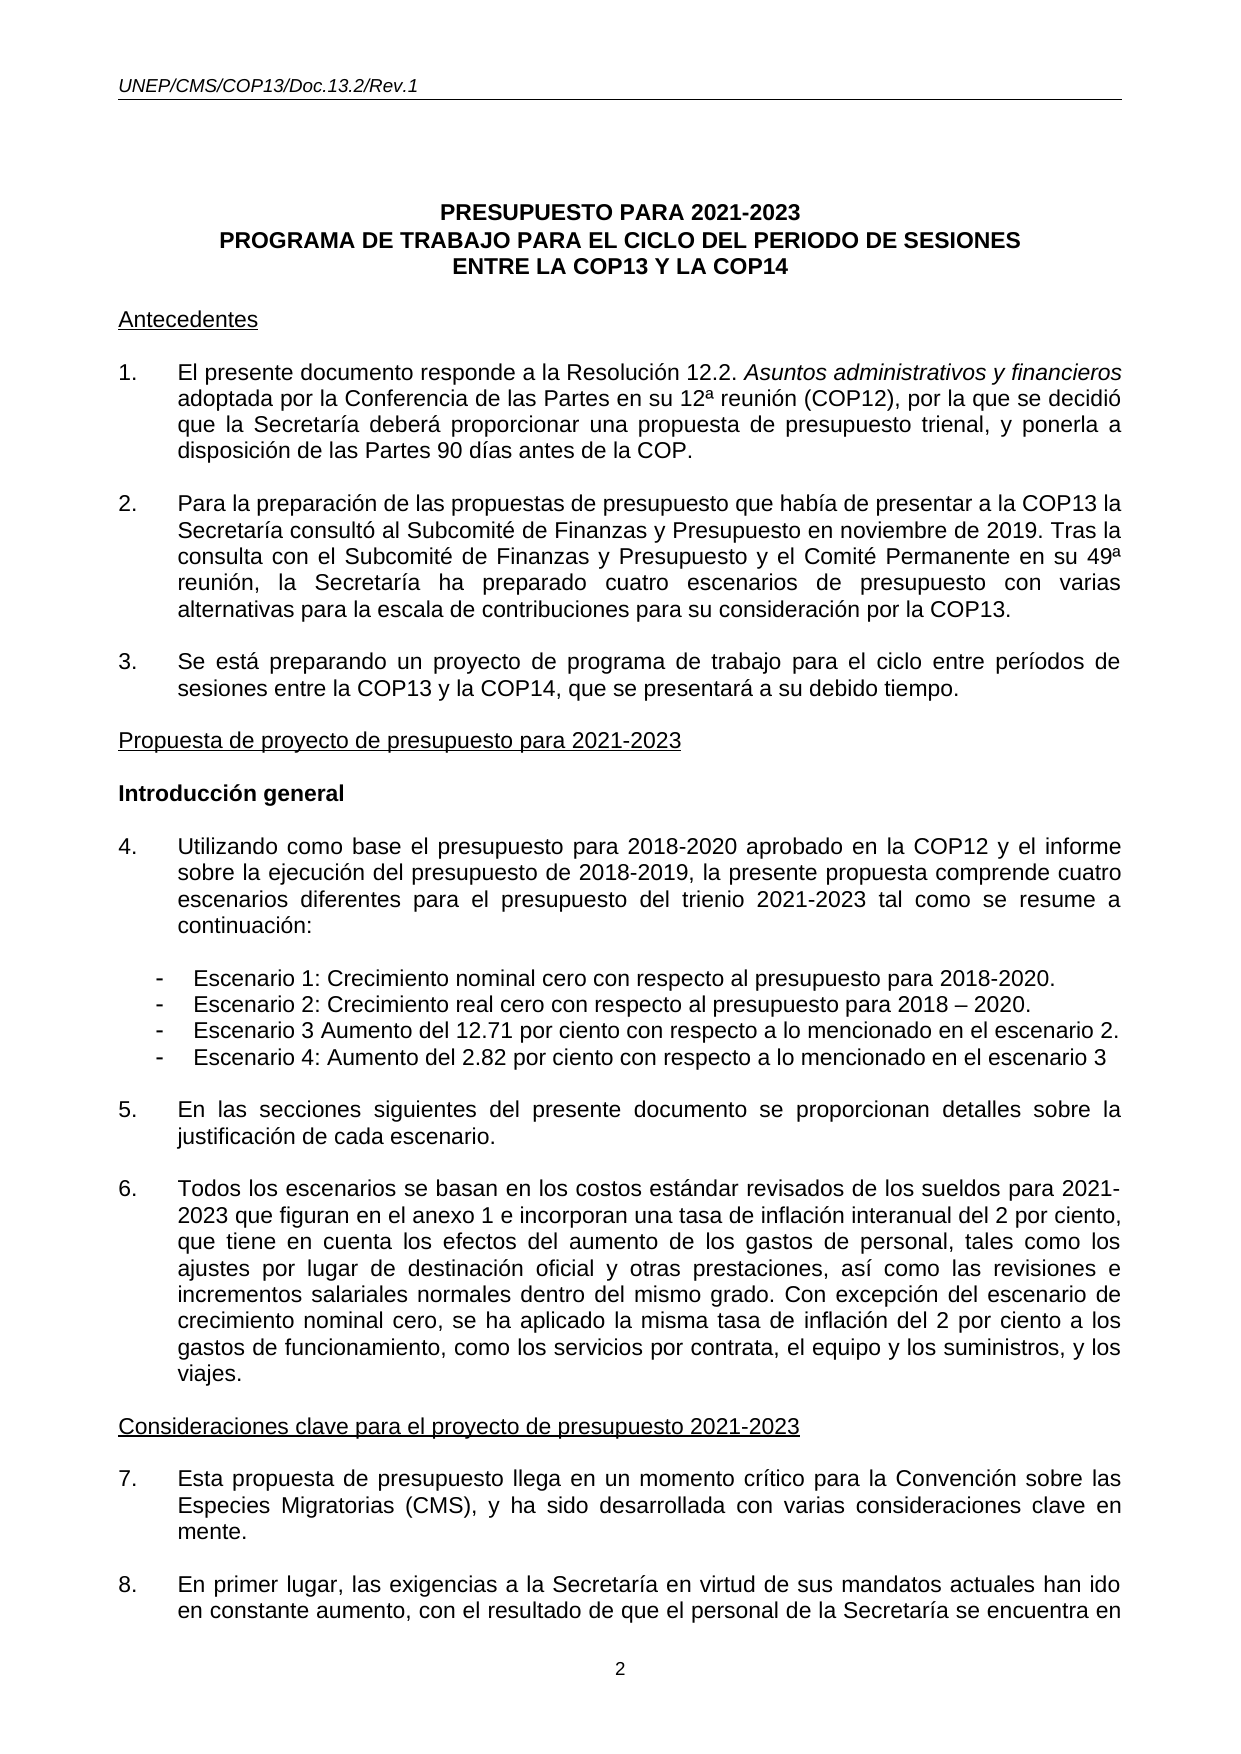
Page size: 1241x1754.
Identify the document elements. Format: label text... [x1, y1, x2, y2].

text Todos los escenarios se basan en los costos estándar revisados de los sueldos para 2021-2023 que figuran en el anexo 1 e incorporan una tasa de inflación interanual del 2 por ciento, que tiene en cuenta los efectos del aumento de los gastos de personal, tales como los ajustes por lugar de destinación oficial y otras prestaciones, así como las revisiones e incrementos salariales normales dentro del mismo grado. Con excepción del escenario de crecimiento nominal cero, se ha aplicado la misma tasa de inflación del 2 por ciento a los gastos de funcionamiento, como los servicios por contrata, el equipo y los suministros, y los viajes. [118, 1175, 1122, 1386]
text Consideraciones clave para el proyecto de presupuesto 2021-2023 [118, 1413, 1122, 1439]
list Escenario 3 Aumento del 12.71 por ciento con respecto a lo mencionado en el escenario 2. [156, 1017, 1122, 1044]
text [118, 1571, 1122, 1623]
list Escenario 4: Aumento del 2.82 por ciento con respecto a lo mencionado en el escenario 3 [156, 1044, 1122, 1070]
text Introducción general [118, 780, 1122, 806]
text Utilizando como base el presupuesto para 2018-2020 aprobado en la COP12 y el informe sobre la ejecución del presupuesto de 2018-2019, la presente propuesta comprende cuatro escenarios diferentes para el presupuesto del trienio 2021-2023 tal como se resume a continuación: [118, 833, 1122, 938]
text PROGRAMA DE TRABAJO PARA EL CICLO DEL PERIODO DE SESIONES [118, 227, 1122, 253]
text En las secciones siguientes del presente documento se proporcionan detalles sobre la justificación de cada escenario. [118, 1096, 1122, 1149]
text Propuesta de proyecto de presupuesto para 2021-2023 [118, 727, 1122, 754]
text El presente documento responde a la Resolución 12.2. Asuntos administrativos y financieros adoptada por la Conferencia de las Partes en su 12ª reunión (COP12), por la que se decidió que la Secretaría deberá proporcionar una propuesta de presupuesto trienal, y ponerla a disposición de las Partes 90 días antes de la COP. [118, 358, 1122, 464]
text Para la preparación de las propuestas de presupuesto que había de presentar a la COP13 la Secretaría consultó al Subcomité de Finanzas y Presupuesto en noviembre de 2019. Tras la consulta con el Subcomité de Finanzas y Presupuesto y el Comité Permanente en su 49ª reunión, la Secretaría ha preparado cuatro escenarios de presupuesto con varias alternativas para la escala de contribuciones para su consideración por la COP13. [118, 490, 1122, 622]
text Esta propuesta de presupuesto llega en un momento crítico para la Convención sobre las Especies Migratorias (CMS), y ha sido desarrollada con varias consideraciones clave en mente. [118, 1465, 1122, 1544]
list Escenario 1: Crecimiento nominal cero con respecto al presupuesto para 2018-2020. [156, 964, 1122, 991]
text Antecedentes [118, 306, 1122, 332]
list Escenario 2: Crecimiento real cero con respecto al presupuesto para 2018 – 2020. [156, 991, 1122, 1017]
text PRESUPUESTO PARA 2021-2023 [118, 199, 1122, 225]
text Se está preparando un proyecto de programa de trabajo para el ciclo entre períodos de sesiones entre la COP13 y la COP14, que se presentará a su debido tiempo. [118, 648, 1122, 701]
text ENTRE LA COP13 Y LA COP14 [118, 253, 1122, 279]
